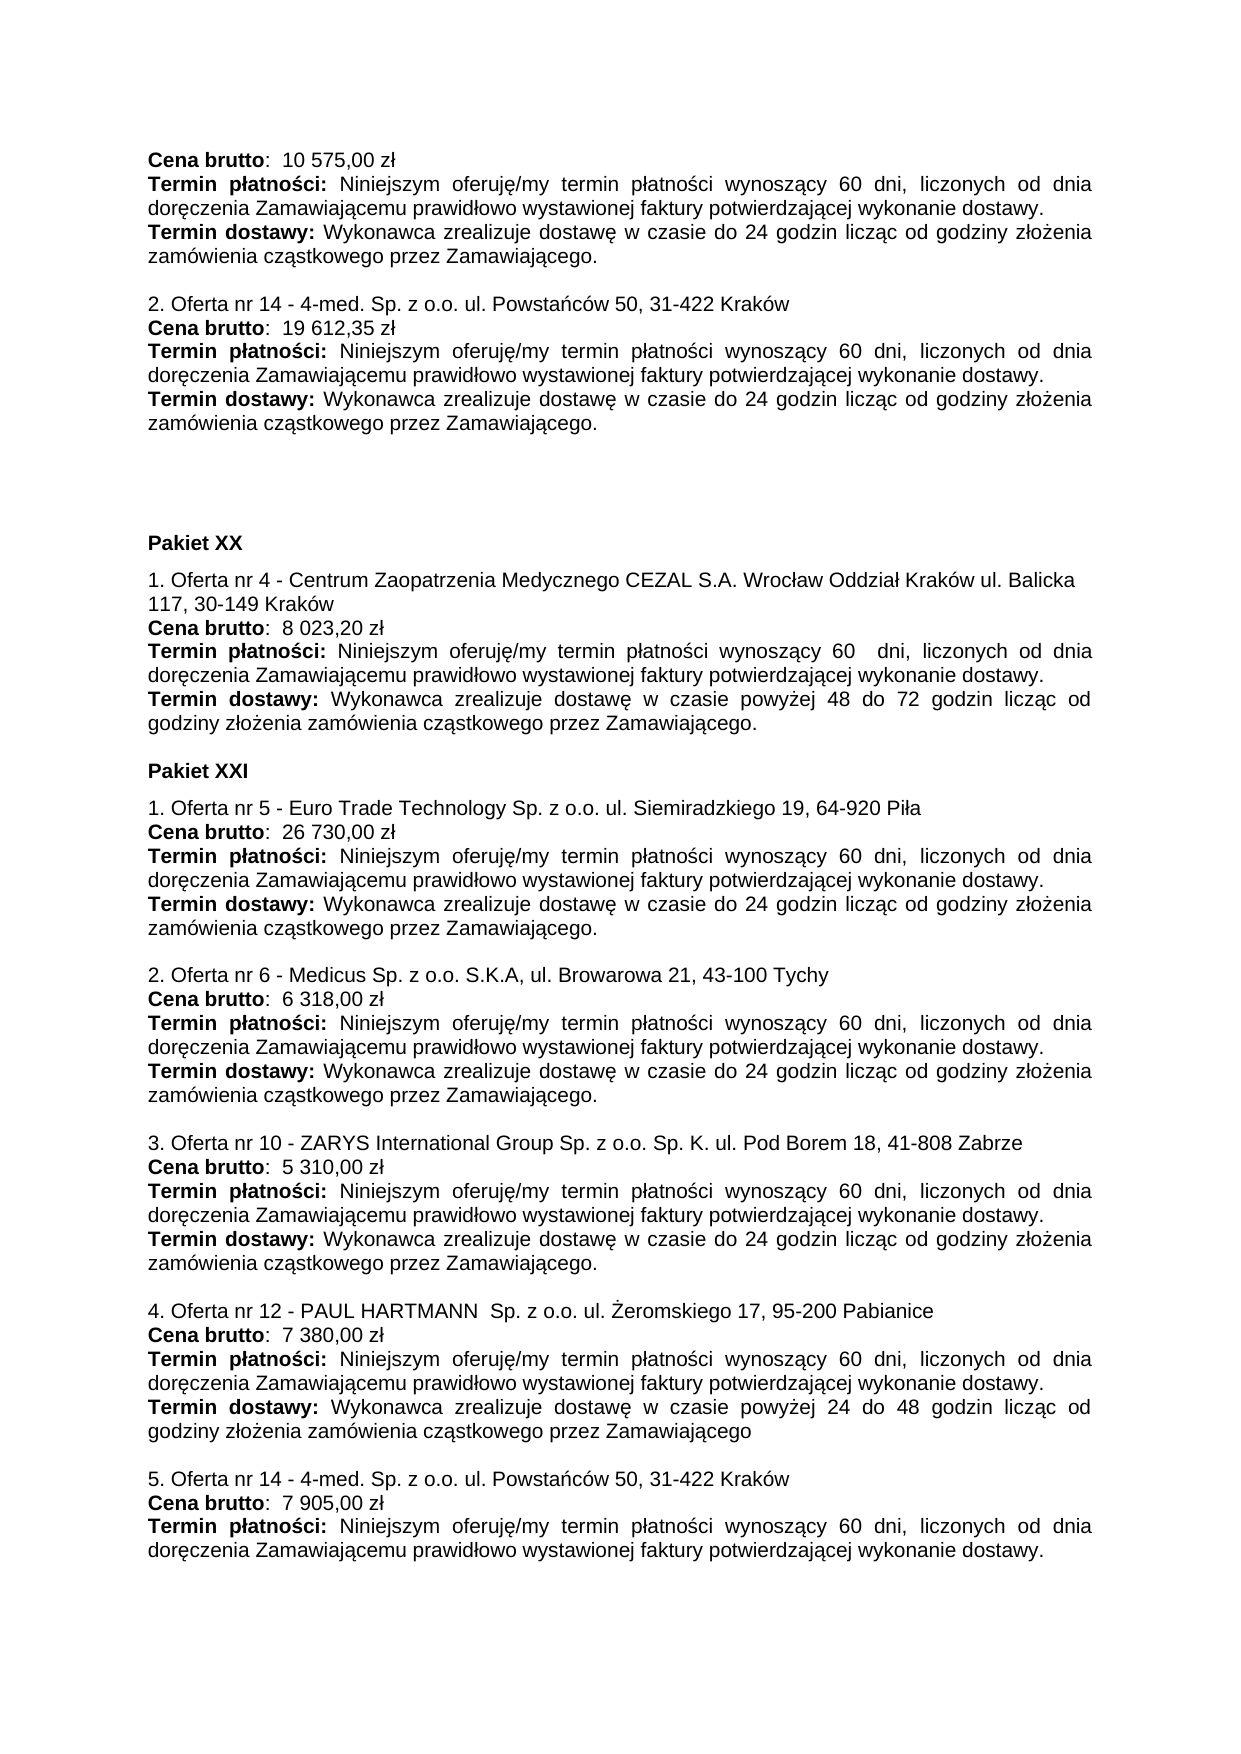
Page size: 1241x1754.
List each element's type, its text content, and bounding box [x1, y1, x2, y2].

text Cena brutto: 7 380,00 zł [148, 1323, 1093, 1347]
text Cena brutto: 19 612,35 zł [148, 315, 1093, 339]
list 2. Oferta nr 14 - 4-med. Sp. z o.o. ul. Powstańców 50, 31-422 Kraków [148, 291, 1093, 315]
text Termin dostawy: Wykonawca zrealizuje dostawę w czasie do 24 godzin licząc od godziny złożenia zamówienia cząstkowego przez Zamawiającego. [148, 219, 1093, 267]
list 2. Oferta nr 6 - Medicus Sp. z o.o. S.K.A, ul. Browarowa 21, 43-100 Tychy [148, 963, 1093, 987]
list 1. Oferta nr 5 - Euro Trade Technology Sp. z o.o. ul. Siemiradzkiego 19, 64-920 Piła [148, 796, 1093, 819]
text Cena brutto: 7 905,00 zł [148, 1490, 1093, 1514]
text Termin dostawy: Wykonawca zrealizuje dostawę w czasie powyżej 48 do 72 godzin licząc od godziny złożenia zamówienia cząstkowego przez Zamawiającego. [148, 687, 1093, 735]
text Pakiet XXI [148, 759, 1093, 783]
text Cena brutto: 8 023,20 zł [148, 615, 1093, 639]
list 1. Oferta nr 4 - Centrum Zaopatrzenia Medycznego CEZAL S.A. Wrocław Oddział Kraków ul. Balicka 117, 30-149 Kraków [148, 567, 1093, 615]
text Termin dostawy: Wykonawca zrealizuje dostawę w czasie do 24 godzin licząc od godziny złożenia zamówienia cząstkowego przez Zamawiającego. [148, 1059, 1093, 1107]
text Cena brutto: 26 730,00 zł [148, 819, 1093, 843]
text Termin dostawy: Wykonawca zrealizuje dostawę w czasie do 24 godzin licząc od godziny złożenia zamówienia cząstkowego przez Zamawiającego. [148, 891, 1093, 939]
text Termin dostawy: Wykonawca zrealizuje dostawę w czasie do 24 godzin licząc od godziny złożenia zamówienia cząstkowego przez Zamawiającego. [148, 387, 1093, 435]
text Termin dostawy: Wykonawca zrealizuje dostawę w czasie do 24 godzin licząc od godziny złożenia zamówienia cząstkowego przez Zamawiającego. [148, 1227, 1093, 1275]
text Pakiet XX [148, 531, 1093, 555]
list 3. Oferta nr 10 - ZARYS International Group Sp. z o.o. Sp. K. ul. Pod Borem 18, 41-808 Zabrze [148, 1131, 1093, 1155]
text Cena brutto: 10 575,00 zł [148, 148, 1093, 172]
text Cena brutto: 6 318,00 zł [148, 987, 1093, 1011]
list Termin dostawy: Wykonawca zrealizuje dostawę w czasie powyżej 24 do 48 godzin licząc od godziny złożenia zamówienia cząstkowego przez Zamawiającego [148, 1394, 1093, 1442]
text Cena brutto: 5 310,00 zł [148, 1155, 1093, 1179]
list 4. Oferta nr 12 - PAUL HARTMANN Sp. z o.o. ul. Żeromskiego 17, 95-200 Pabianice [148, 1299, 1093, 1323]
list 5. Oferta nr 14 - 4-med. Sp. z o.o. ul. Powstańców 50, 31-422 Kraków [148, 1466, 1093, 1490]
